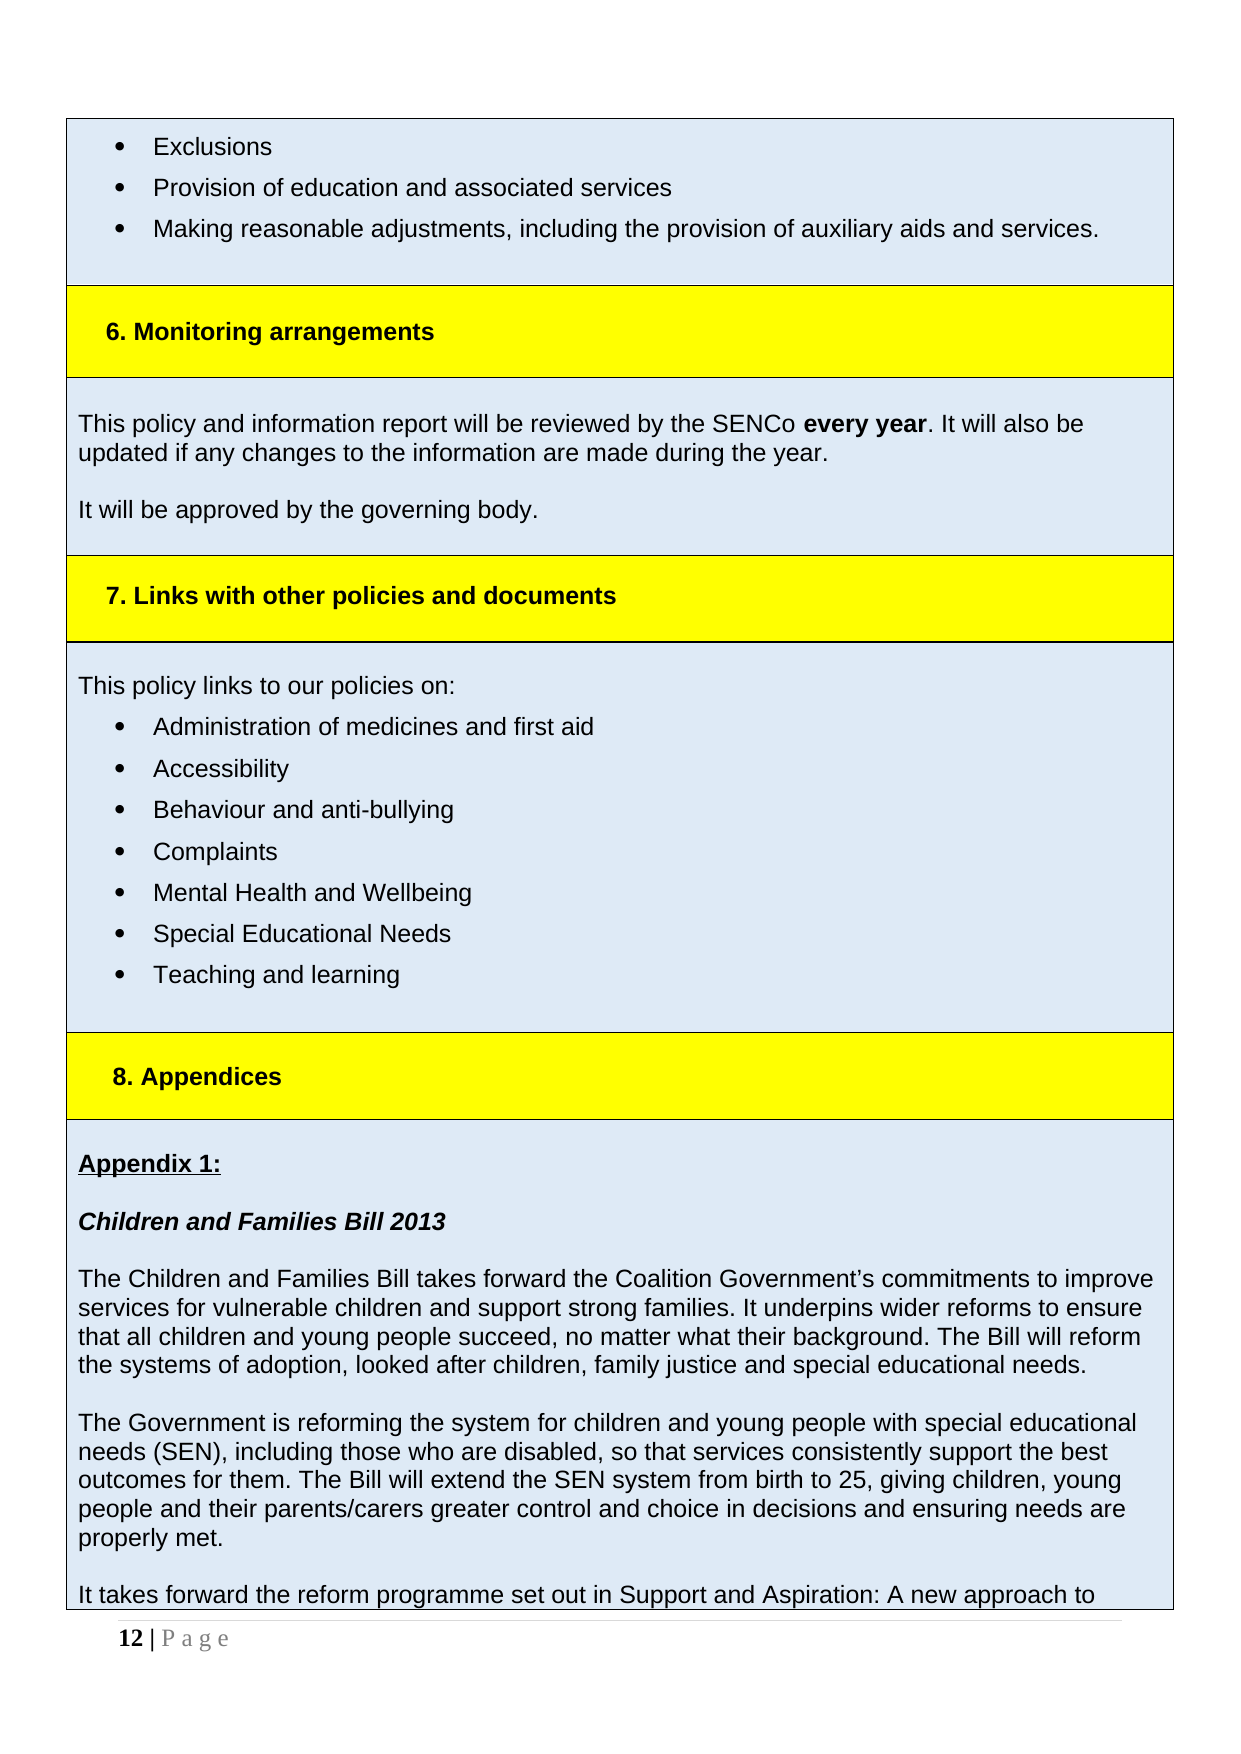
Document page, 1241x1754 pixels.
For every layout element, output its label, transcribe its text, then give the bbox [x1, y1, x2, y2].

table_cell This policy and information report will be reviewed by the SENCo every year. It will also be updated if any changes to the information are made during the year. It will be approved by the governing body. [67, 378, 1173, 555]
table_cell 8. Appendices [67, 1033, 1173, 1119]
table_cell 7. Links with other policies and documents [67, 556, 1173, 641]
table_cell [67, 1120, 1173, 1609]
table_cell 6. Monitoring arrangements [67, 286, 1173, 377]
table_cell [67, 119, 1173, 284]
table_cell This policy links to our policies on: Administration of medicines and first aid Accessibility Behaviour and anti-bullying Complaints Mental Health and Wellbeing Special Educational Needs Teaching and learning [67, 643, 1173, 1032]
